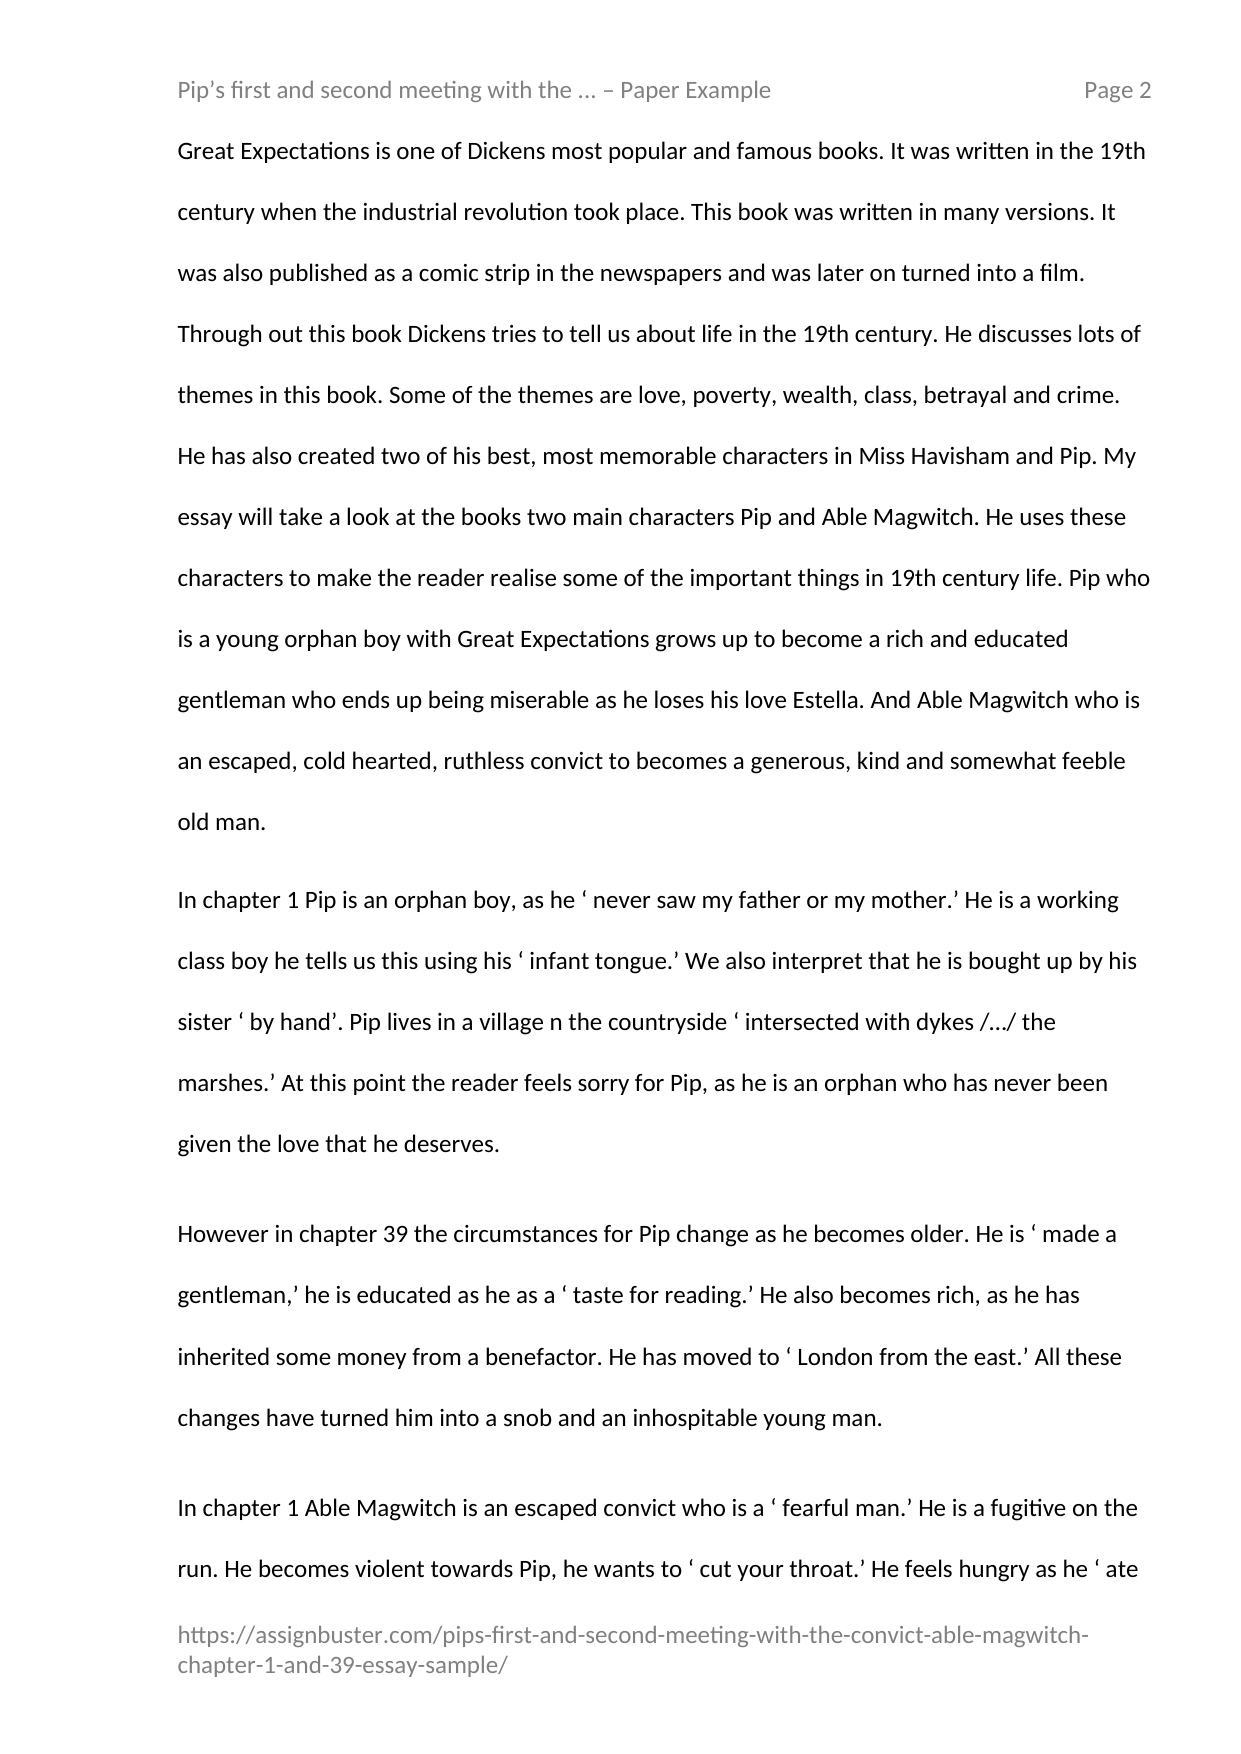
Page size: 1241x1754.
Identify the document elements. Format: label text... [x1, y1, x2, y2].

text However in chapter 39 the circumstances for Pip change as he becomes older. He is ‘ made a gentleman,’ he is educated as he as a ‘ taste for reading.’ He also becomes rich, as he has inherited some money from a benefactor. He has moved to ‘ London from the east.’ All these changes have turned him into a snob and an inhospitable young man. [177, 1219, 1152, 1432]
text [177, 1492, 1152, 1584]
text Great Expectations is one of Dickens most popular and famous books. It was written in the 19th century when the industrial revolution took place. This book was written in many versions. It was also published as a comic strip in the newspapers and was later on turned into a film. Through out this book Dickens tries to tell us about life in the 19th century. He discusses lots of themes in this book. Some of the themes are love, poverty, wealth, class, betrayal and crime. He has also created two of his best, most memorable characters in Miss Havisham and Pip. My essay will take a look at the books two main characters Pip and Able Magwitch. He uses these characters to make the reader realise some of the important things in 19th century life. Pip who is a young orphan boy with Great Expectations grows up to become a rich and educated gentleman who ends up being miserable as he loses his love Estella. And Able Magwitch who is an escaped, cold hearted, ruthless convict to becomes a generous, kind and somewhat feeble old man. [177, 135, 1152, 837]
text In chapter 1 Pip is an orphan boy, as he ‘ never saw my father or my mother.’ He is a working class boy he tells us this using his ‘ infant tongue.’ We also interpret that he is bought up by his sister ‘ by hand’. Pip lives in a village n the countryside ‘ intersected with dykes /…/ the marshes.’ At this point the reader feels sorry for Pip, as he is an orphan who has never been given the love that he deserves. [177, 884, 1152, 1159]
